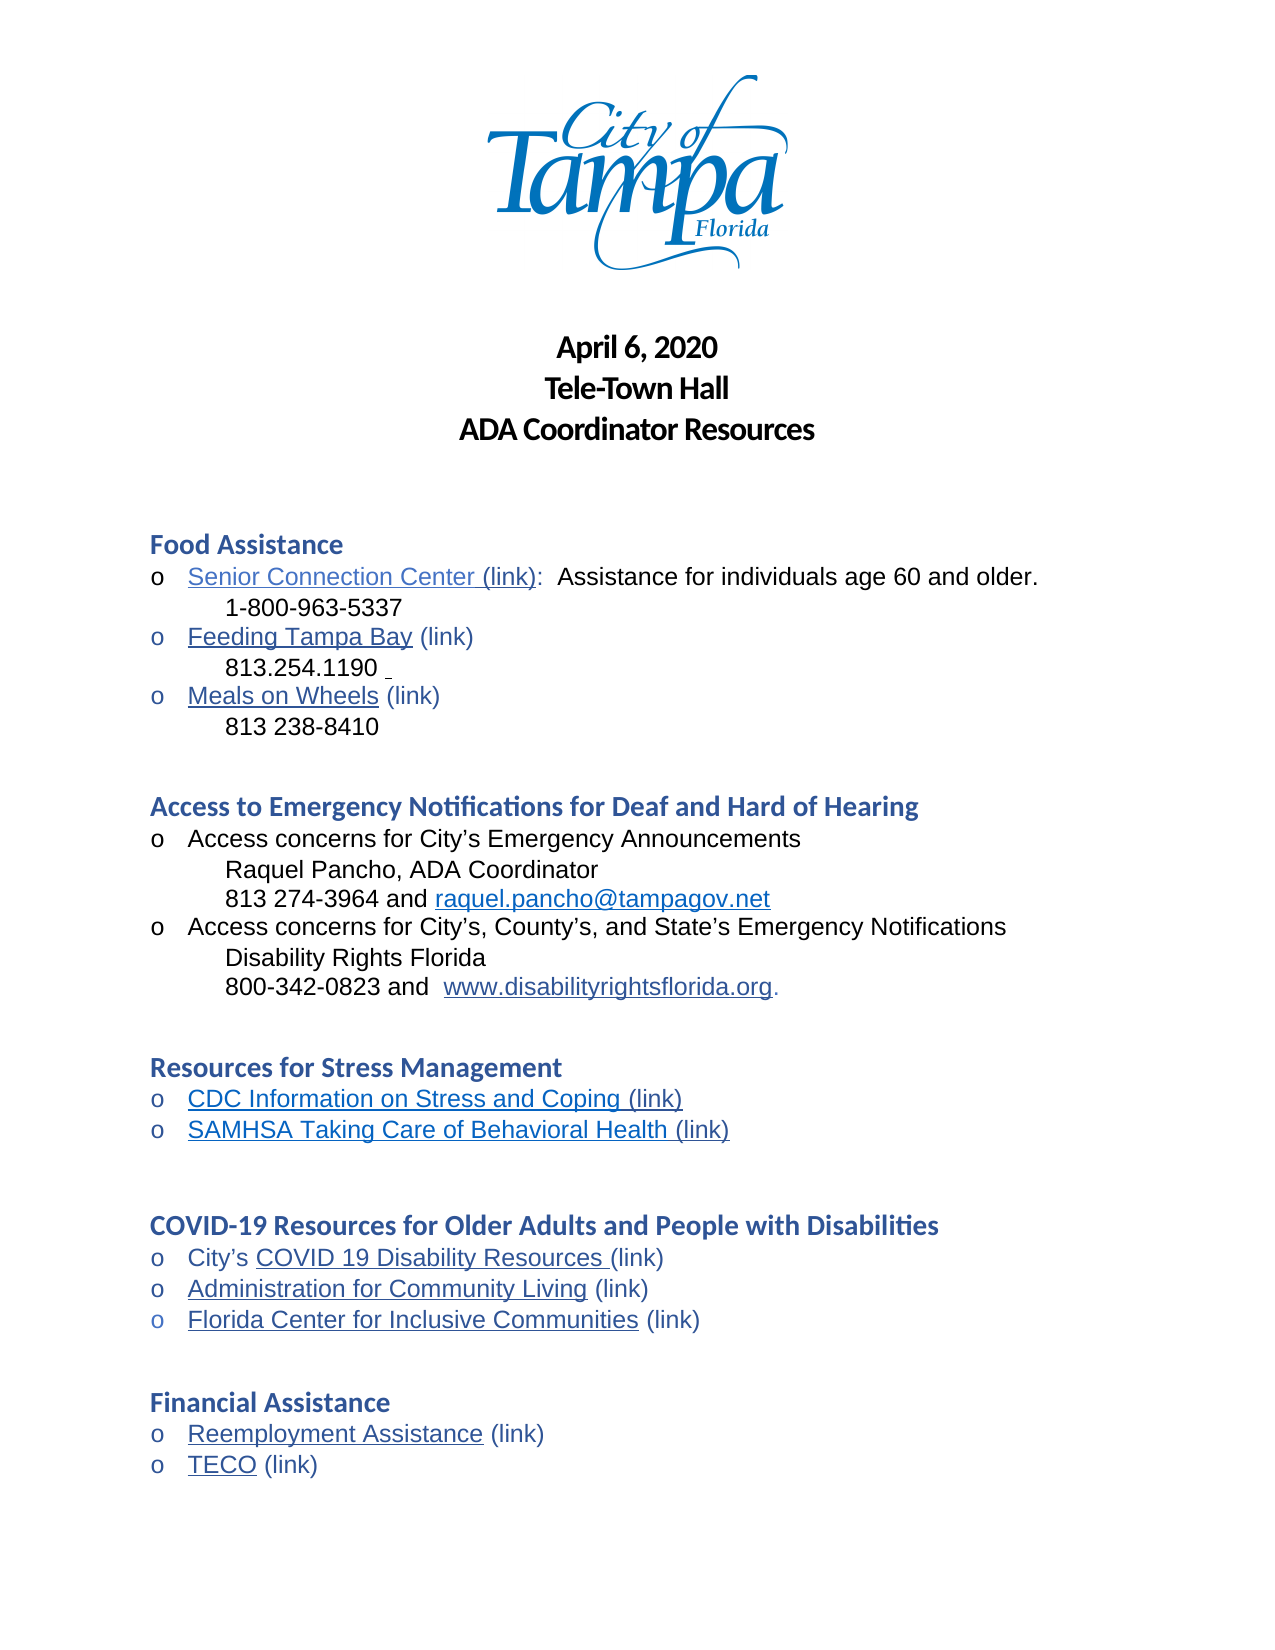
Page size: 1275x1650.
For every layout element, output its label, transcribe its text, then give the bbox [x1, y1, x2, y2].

list SAMHSA Taking Care of Behavioral Health (link) [150, 1115, 1125, 1146]
list City’s COVID 19 Disability Resources (link) [150, 1243, 1125, 1274]
title ADA Coordinator Resources [150, 407, 1125, 448]
subtitle COVID-19 Resources for Older Adults and People with Disabilities [150, 1207, 1125, 1243]
list 1-800-963-5337 [225, 593, 1125, 622]
subtitle Financial Assistance [150, 1384, 1125, 1419]
list CDC Information on Stress and Coping (link) [150, 1084, 1125, 1115]
list 813.254.1190 [225, 652, 1125, 681]
list 813 274-3964 and raquel.pancho@tampagov.net [225, 883, 1125, 912]
picture [487, 75, 788, 270]
list Access concerns for City’s, County’s, and State’s Emergency Notifications [150, 912, 1125, 943]
list Senior Connection Center (link): Assistance for individuals age 60 and older. [150, 562, 1125, 593]
list Access concerns for City’s Emergency Announcements [150, 824, 1125, 855]
list Florida Center for Inclusive Communities (link) [150, 1305, 1125, 1336]
subtitle Resources for Stress Management [150, 1049, 1125, 1084]
list Raquel Pancho, ADA Coordinator [225, 855, 1125, 883]
subtitle Food Assistance [150, 526, 1125, 562]
list Administration for Community Living (link) [150, 1274, 1125, 1305]
list 800-342-0823 and www.disabilityrightsflorida.org. [225, 972, 1125, 1001]
text Disability Rights Florida [225, 943, 1125, 972]
title April 6, 2020 [150, 326, 1125, 367]
subtitle Access to Emergency Notifications for Deaf and Hard of Hearing [150, 788, 1125, 824]
list Feeding Tampa Bay (link) [150, 622, 1125, 652]
list Meals on Wheels (link) [150, 681, 1125, 712]
title Tele-Town Hall [150, 367, 1125, 407]
list Reemployment Assistance (link) [150, 1419, 1125, 1450]
list 813 238-8410 [225, 712, 1125, 741]
list TECO (link) [150, 1450, 1125, 1481]
